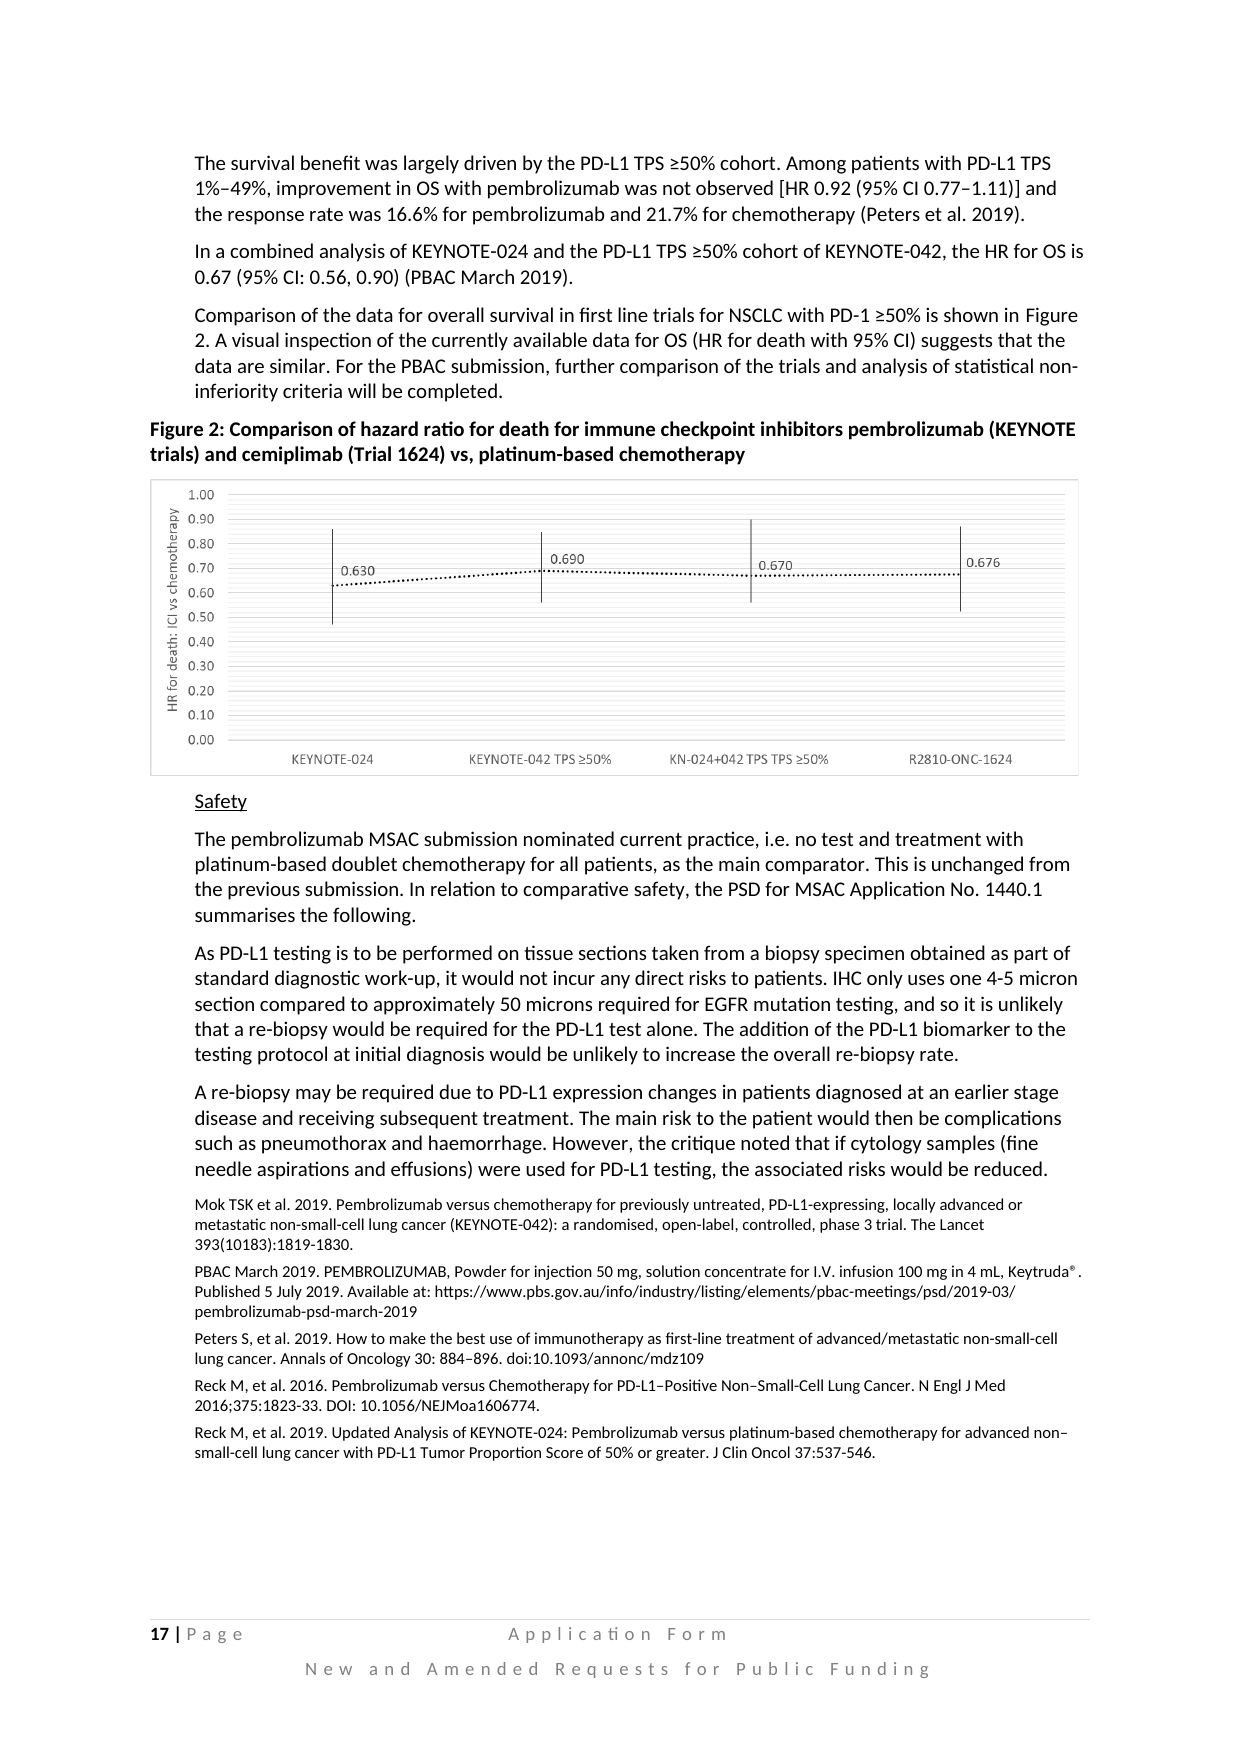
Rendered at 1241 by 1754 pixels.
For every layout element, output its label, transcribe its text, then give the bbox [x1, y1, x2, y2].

text Figure 2: Comparison of hazard ratio for death for immune checkpoint inhibitors pembrolizumab (KEYNOTE trials) and cemiplimab (Trial 1624) vs, platinum-based chemotherapy [150, 416, 1090, 467]
text Peters S, et al. 2019. How to make the best use of immunotherapy as first-line treatment of advanced/metastatic non-small-cell lung cancer. Annals of Oncology 30: 884–896. doi:10.1093/annonc/mdz109 [194, 1328, 1090, 1369]
picture [150, 479, 1079, 776]
text The pembrolizumab MSAC submission nominated current practice, i.e. no test and treatment with platinum-based doublet chemotherapy for all patients, as the main comparator. This is unchanged from the previous submission. In relation to comparative safety, the PSD for MSAC Application No. 1440.1 summarises the following. [194, 826, 1090, 927]
text Safety [194, 788, 1090, 813]
text As PD-L1 testing is to be performed on tissue sections taken from a biopsy specimen obtained as part of standard diagnostic work-up, it would not incur any direct risks to patients. IHC only uses one 4-5 micron section compared to approximately 50 microns required for EGFR mutation testing, and so it is unlikely that a re-biopsy would be required for the PD-L1 test alone. The addition of the PD-L1 biomarker to the testing protocol at initial diagnosis would be unlikely to increase the overall re-biopsy rate. [194, 940, 1090, 1067]
text Reck M, et al. 2019. Updated Analysis of KEYNOTE-024: Pembrolizumab versus platinum-based chemotherapy for advanced non–small-cell lung cancer with PD-L1 Tumor Proportion Score of 50% or greater. J Clin Oncol 37:537-546. [194, 1422, 1090, 1462]
text Reck M, et al. 2016. Pembrolizumab versus Chemotherapy for PD-L1–Positive Non–Small-Cell Lung Cancer. N Engl J Med 2016;375:1823-33. DOI: 10.1056/NEJMoa1606774. [194, 1375, 1090, 1416]
text Comparison of the data for overall survival in first line trials for NSCLC with PD-1 ≥50% is shown in Figure 2. A visual inspection of the currently available data for OS (HR for death with 95% CI) suggests that the data are similar. For the PBAC submission, further comparison of the trials and analysis of statistical non-inferiority criteria will be completed. [194, 302, 1090, 404]
text PBAC March 2019. PEMBROLIZUMAB, Powder for injection 50 mg, solution concentrate for I.V. infusion 100 mg in 4 mL, Keytruda®. Published 5 July 2019. Available at: https://www.pbs.gov.au/info/industry/listing/elements/pbac-meetings/psd/2019-03/pembrolizumab-psd-march-2019 [194, 1261, 1090, 1322]
text Mok TSK et al. 2019. Pembrolizumab versus chemotherapy for previously untreated, PD-L1-expressing, locally advanced or metastatic non-small-cell lung cancer (KEYNOTE-042): a randomised, open-label, controlled, phase 3 trial. The Lancet 393(10183):1819-1830. [194, 1194, 1090, 1255]
text A re-biopsy may be required due to PD-L1 expression changes in patients diagnosed at an earlier stage disease and receiving subsequent treatment. The main risk to the patient would then be complications such as pneumothorax and haemorrhage. However, the critique noted that if cytology samples (fine needle aspirations and effusions) were used for PD-L1 testing, the associated risks would be reduced. [194, 1079, 1090, 1181]
text The survival benefit was largely driven by the PD-L1 TPS ≥50% cohort. Among patients with PD-L1 TPS 1%–49%, improvement in OS with pembrolizumab was not observed [HR 0.92 (95% CI 0.77–1.11)] and the response rate was 16.6% for pembrolizumab and 21.7% for chemotherapy (Peters et al. 2019). [194, 150, 1090, 226]
text In a combined analysis of KEYNOTE-024 and the PD-L1 TPS ≥50% cohort of KEYNOTE-042, the HR for OS is 0.67 (95% CI: 0.56, 0.90) (PBAC March 2019). [194, 239, 1090, 289]
